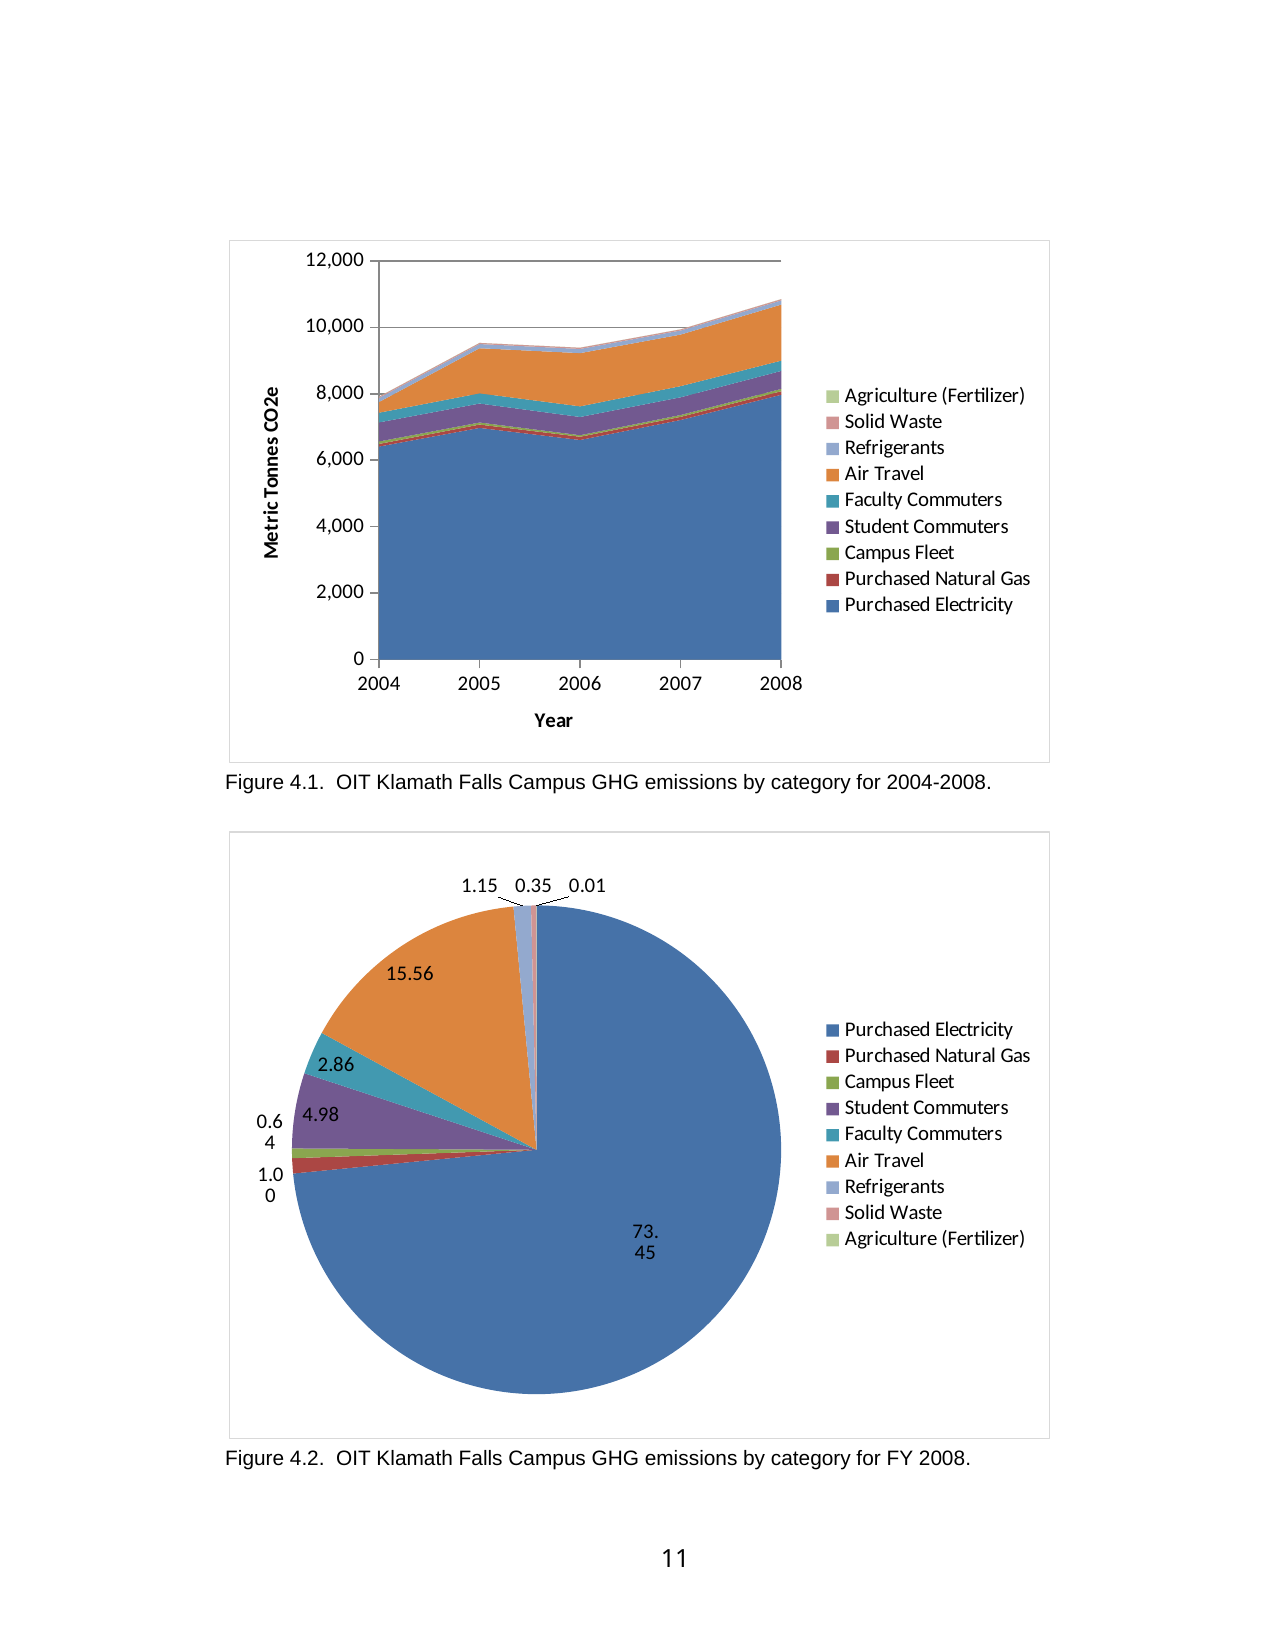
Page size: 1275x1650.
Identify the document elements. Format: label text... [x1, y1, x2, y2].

text Figure 4.2. OIT Klamath Falls Campus GHG emissions by category for FY 2008. [150, 1445, 1200, 1469]
text Figure 4.1. OIT Klamath Falls Campus GHG emissions by category for 2004-2008. [150, 770, 1200, 794]
